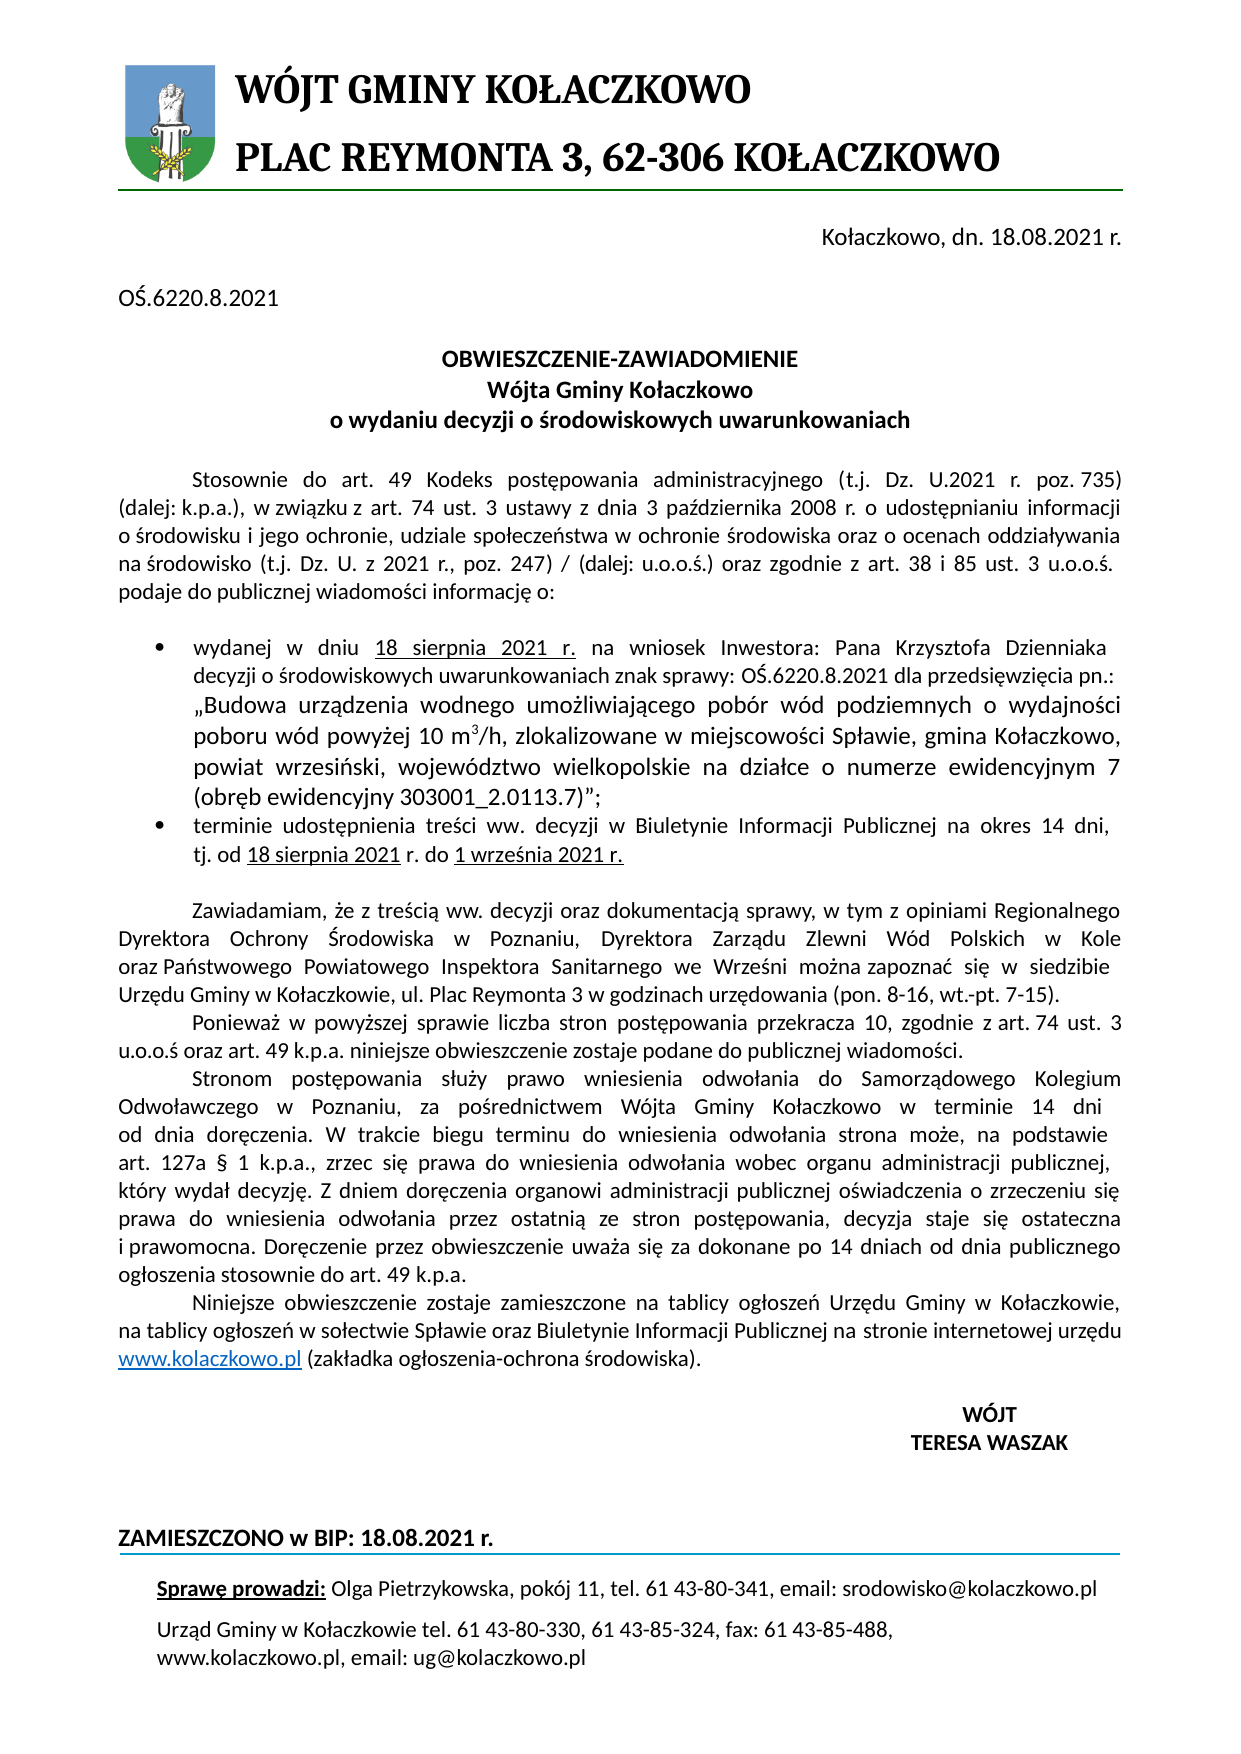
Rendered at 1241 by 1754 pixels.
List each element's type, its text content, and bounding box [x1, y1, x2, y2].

text TERESA WASZAK [118, 1428, 1122, 1456]
text Ponieważ w powyższej sprawie liczba stron postępowania przekracza 10, zgodnie z art. 74 ust. 3 u.o.o.ś oraz art. 49 k.p.a. niniejsze obwieszczenie zostaje podane do publicznej wiadomości. [118, 1008, 1122, 1064]
text OŚ.6220.8.2021 [118, 282, 1122, 313]
table_header [118, 59, 229, 189]
text WÓJT [118, 1400, 1122, 1428]
text Zawiadamiam, że z treścią ww. decyzji oraz dokumentacją sprawy, w tym z opiniami Regionalnego Dyrektora Ochrony Środowiska w Poznaniu, Dyrektora Zarządu Zlewni Wód Polskich w Kole oraz Państwowego Powiatowego Inspektora Sanitarnego we Wrześni można zapoznać się w siedzibie Urzędu Gminy w Kołaczkowie, ul. Plac Reymonta 3 w godzinach urzędowania (pon. 8-16, wt.-pt. 7-15). [118, 896, 1122, 1008]
text Wójta Gminy Kołaczkowo [118, 374, 1122, 404]
text Stronom postępowania służy prawo wniesienia odwołania do Samorządowego Kolegium Odwoławczego w Poznaniu, za pośrednictwem Wójta Gminy Kołaczkowo w terminie 14 dni od dnia doręczenia. W trakcie biegu terminu do wniesienia odwołania strona może, na podstawie art. 127a § 1 k.p.a., zrzec się prawa do wniesienia odwołania wobec organu administracji publicznej, który wydał decyzję. Z dniem doręczenia organowi administracji publicznej oświadczenia o zrzeczeniu się prawa do wniesienia odwołania przez ostatnią ze stron postępowania, decyzja staje się ostateczna i prawomocna. Doręczenie przez obwieszczenie uważa się za dokonane po 14 dniach od dnia publicznego ogłoszenia stosownie do art. 49 k.p.a. [118, 1064, 1122, 1288]
list wydanej w dniu 18 sierpnia 2021 r. na wniosek Inwestora: Pana Krzysztofa Dzienniaka decyzji o środowiskowych uwarunkowaniach znak sprawy: OŚ.6220.8.2021 dla przedsięwzięcia pn.: [156, 633, 1122, 689]
text Niniejsze obwieszczenie zostaje zamieszczone na tablicy ogłoszeń Urzędu Gminy w Kołaczkowie, na tablicy ogłoszeń w sołectwie Spławie oraz Biuletynie Informacji Publicznej na stronie internetowej urzędu www.kolaczkowo.pl (zakładka ogłoszenia-ochrona środowiska). [118, 1288, 1122, 1372]
picture [123, 64, 217, 183]
list „Budowa urządzenia wodnego umożliwiającego pobór wód podziemnych o wydajności poboru wód powyżej 10 m3/h, zlokalizowane w miejscowości Spławie, gmina Kołaczkowo, powiat wrzesiński, województwo wielkopolskie na działce o numerze ewidencyjnym 7 (obręb ewidencyjny 303001_2.0113.7)”; [193, 689, 1122, 812]
table_header WÓJT GMINY KOŁACZKOWO PLAC REYMONTA 3, 62-306 KOŁACZKOWO [229, 59, 1123, 189]
text o wydaniu decyzji o środowiskowych uwarunkowaniach [118, 404, 1122, 435]
list terminie udostępnienia treści ww. decyzji w Biuletynie Informacji Publicznej na okres 14 dni, tj. od 18 sierpnia 2021 r. do 1 września 2021 r. [156, 812, 1122, 868]
subtitle OBWIESZCZENIE-ZAWIADOMIENIE [118, 343, 1122, 374]
text Kołaczkowo, dn. 18.08.2021 r. [118, 221, 1122, 252]
text Stosownie do art. 49 Kodeks postępowania administracyjnego (t.j. Dz. U.2021 r. poz. 735) (dalej: k.p.a.), w związku z art. 74 ust. 3 ustawy z dnia 3 października 2008 r. o udostępnianiu informacji o środowisku i jego ochronie, udziale społeczeństwa w ochronie środowiska oraz o ocenach oddziaływania na środowisko (t.j. Dz. U. z 2021 r., poz. 247) / (dalej: u.o.o.ś.) oraz zgodnie z art. 38 i 85 ust. 3 u.o.o.ś. podaje do publicznej wiadomości informację o: [118, 465, 1122, 606]
